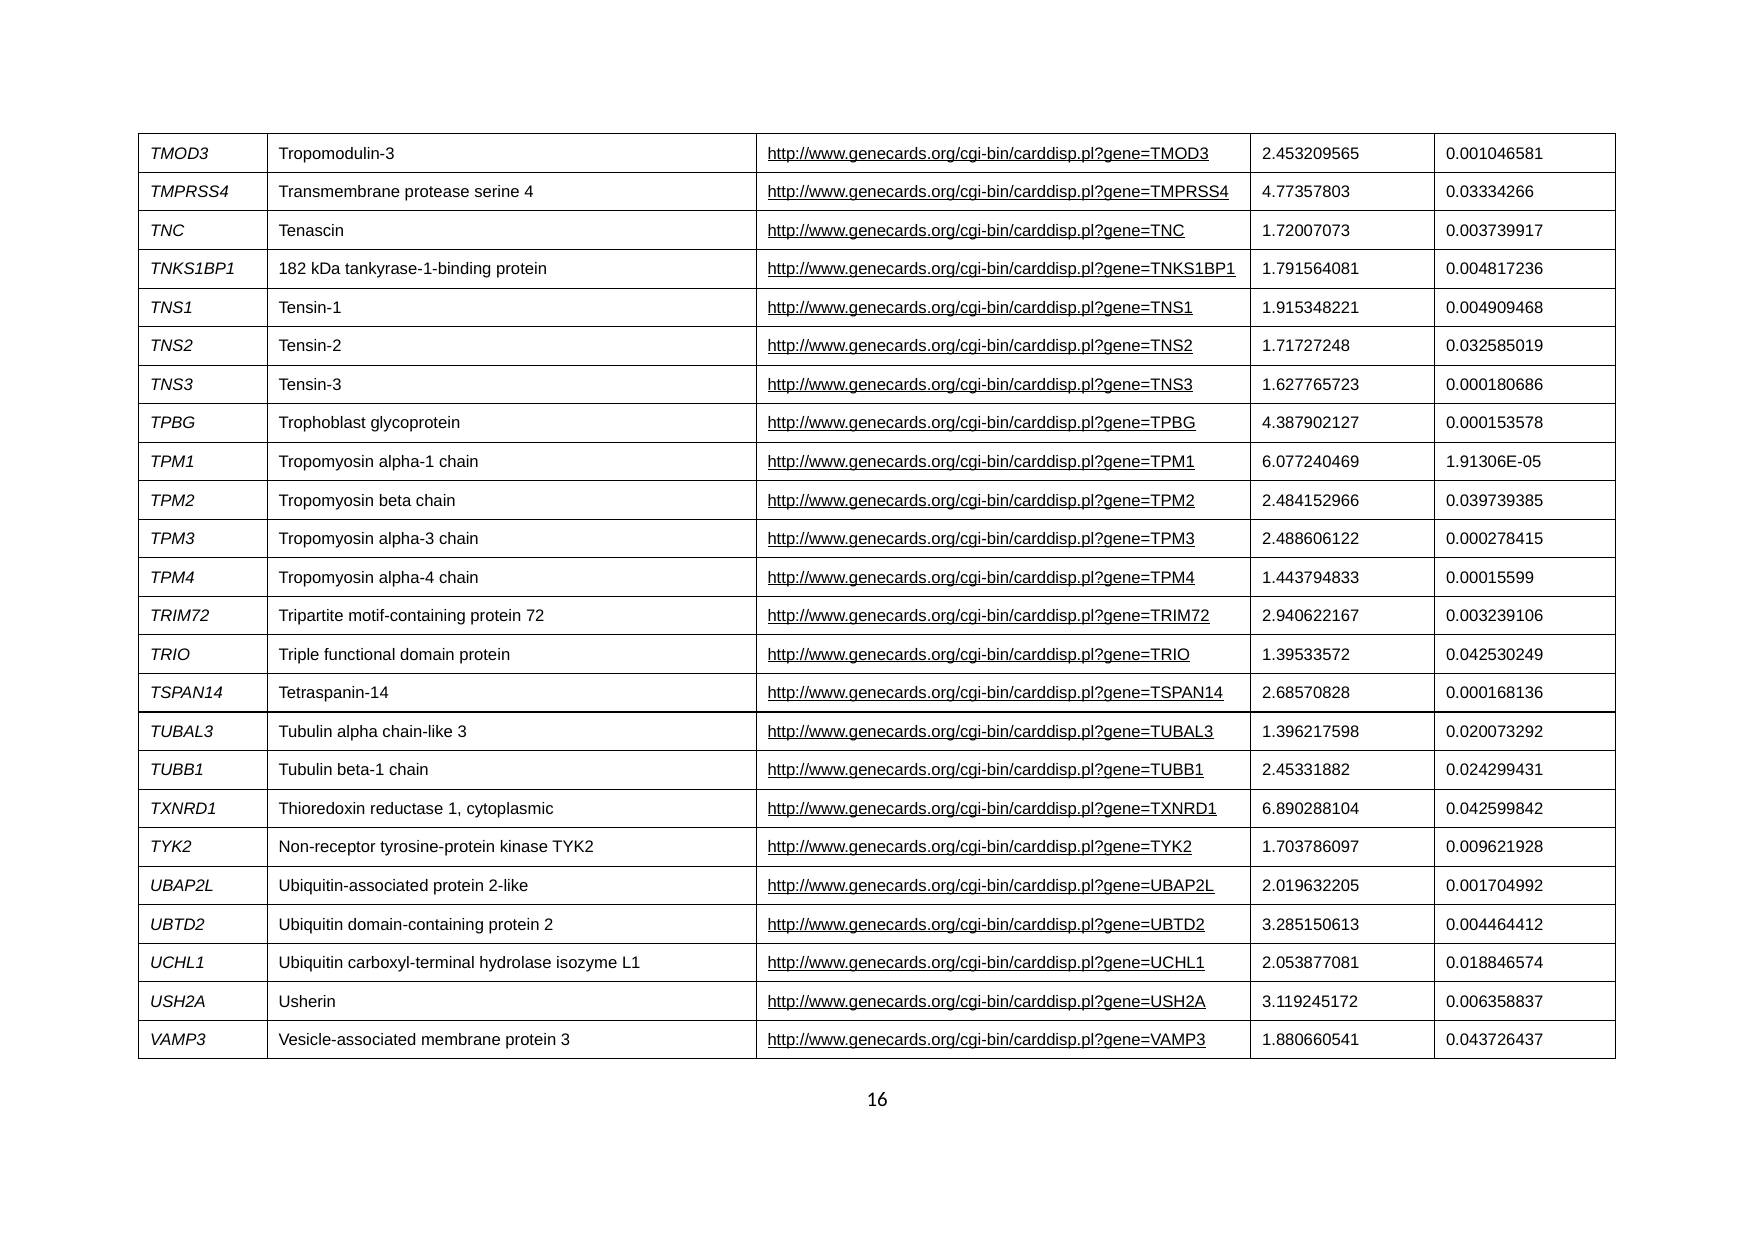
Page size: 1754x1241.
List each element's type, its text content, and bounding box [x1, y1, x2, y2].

table_cell 2.45331882 [1251, 751, 1434, 788]
table_cell TNS1 [139, 289, 267, 326]
table_cell TRIM72 [139, 597, 267, 634]
table_cell 2.68570828 [1251, 674, 1434, 711]
table_cell Vesicle-associated membrane protein 3 [268, 1021, 756, 1058]
table_cell 1.703786097 [1251, 828, 1434, 866]
table_cell http://www.genecards.org/cgi-bin/carddisp.pl?gene=UBAP2L [757, 867, 1250, 904]
table_cell Ubiquitin carboxyl-terminal hydrolase isozyme L1 [268, 944, 756, 981]
table_cell http://www.genecards.org/cgi-bin/carddisp.pl?gene=TPM4 [757, 558, 1250, 596]
table_cell 2.019632205 [1251, 867, 1434, 904]
table_cell 0.042530249 [1435, 635, 1615, 673]
table_cell http://www.genecards.org/cgi-bin/carddisp.pl?gene=UCHL1 [757, 944, 1250, 981]
table_cell 2.053877081 [1251, 944, 1434, 981]
table_cell Tropomodulin-3 [268, 134, 756, 172]
table_cell 0.020073292 [1435, 713, 1615, 750]
table_cell Thioredoxin reductase 1, cytoplasmic [268, 790, 756, 827]
table_cell USH2A [139, 982, 267, 1020]
table_cell 0.001704992 [1435, 867, 1615, 904]
table_cell Tropomyosin alpha-3 chain [268, 520, 756, 557]
table_cell Triple functional domain protein [268, 635, 756, 673]
table_cell TYK2 [139, 828, 267, 866]
table_cell UBTD2 [139, 905, 267, 943]
table_cell Tetraspanin-14 [268, 674, 756, 711]
table_cell TPM3 [139, 520, 267, 557]
table_cell TMOD3 [139, 134, 267, 172]
table_cell http://www.genecards.org/cgi-bin/carddisp.pl?gene=TPM1 [757, 443, 1250, 480]
table_cell http://www.genecards.org/cgi-bin/carddisp.pl?gene=TYK2 [757, 828, 1250, 866]
table_cell http://www.genecards.org/cgi-bin/carddisp.pl?gene=TMPRSS4 [757, 173, 1250, 210]
table_cell Tubulin alpha chain-like 3 [268, 713, 756, 750]
table_cell 0.004817236 [1435, 250, 1615, 287]
table_cell 0.004909468 [1435, 289, 1615, 326]
table_cell TSPAN14 [139, 674, 267, 711]
table_cell Trophoblast glycoprotein [268, 404, 756, 442]
table_cell TRIO [139, 635, 267, 673]
table_cell http://www.genecards.org/cgi-bin/carddisp.pl?gene=TNS1 [757, 289, 1250, 326]
table_cell Tropomyosin alpha-4 chain [268, 558, 756, 596]
table_cell http://www.genecards.org/cgi-bin/carddisp.pl?gene=VAMP3 [757, 1021, 1250, 1058]
table_cell UCHL1 [139, 944, 267, 981]
table_cell http://www.genecards.org/cgi-bin/carddisp.pl?gene=TNC [757, 211, 1250, 249]
table_cell 1.627765723 [1251, 366, 1434, 403]
table_cell http://www.genecards.org/cgi-bin/carddisp.pl?gene=TPM3 [757, 520, 1250, 557]
table_cell 0.042599842 [1435, 790, 1615, 827]
table_cell 6.890288104 [1251, 790, 1434, 827]
table_cell http://www.genecards.org/cgi-bin/carddisp.pl?gene=TUBAL3 [757, 713, 1250, 750]
table_cell 4.77357803 [1251, 173, 1434, 210]
table_cell 0.003239106 [1435, 597, 1615, 634]
table_cell 2.940622167 [1251, 597, 1434, 634]
table_cell 4.387902127 [1251, 404, 1434, 442]
table_cell http://www.genecards.org/cgi-bin/carddisp.pl?gene=TNS2 [757, 327, 1250, 364]
table_cell TNC [139, 211, 267, 249]
table_cell 0.00015599 [1435, 558, 1615, 596]
table_cell Tripartite motif-containing protein 72 [268, 597, 756, 634]
table_cell TUBB1 [139, 751, 267, 788]
table_cell TMPRSS4 [139, 173, 267, 210]
table_cell http://www.genecards.org/cgi-bin/carddisp.pl?gene=TXNRD1 [757, 790, 1250, 827]
table_cell 3.285150613 [1251, 905, 1434, 943]
table_cell 0.000153578 [1435, 404, 1615, 442]
table_cell 2.484152966 [1251, 481, 1434, 519]
table_cell Tubulin beta-1 chain [268, 751, 756, 788]
table_cell TPM1 [139, 443, 267, 480]
table_cell 0.032585019 [1435, 327, 1615, 364]
table_cell Tropomyosin alpha-1 chain [268, 443, 756, 480]
table_cell Usherin [268, 982, 756, 1020]
table_cell 1.39533572 [1251, 635, 1434, 673]
table_cell TPM2 [139, 481, 267, 519]
table_cell Tenascin [268, 211, 756, 249]
table_cell 3.119245172 [1251, 982, 1434, 1020]
table_cell 0.006358837 [1435, 982, 1615, 1020]
table_cell TUBAL3 [139, 713, 267, 750]
table_cell 0.018846574 [1435, 944, 1615, 981]
table_cell http://www.genecards.org/cgi-bin/carddisp.pl?gene=TMOD3 [757, 134, 1250, 172]
table_cell 1.72007073 [1251, 211, 1434, 249]
table_cell http://www.genecards.org/cgi-bin/carddisp.pl?gene=TRIM72 [757, 597, 1250, 634]
table_cell 0.024299431 [1435, 751, 1615, 788]
table_cell http://www.genecards.org/cgi-bin/carddisp.pl?gene=TRIO [757, 635, 1250, 673]
table_cell 0.004464412 [1435, 905, 1615, 943]
table_cell Tensin-2 [268, 327, 756, 364]
table_cell Non-receptor tyrosine-protein kinase TYK2 [268, 828, 756, 866]
table_cell 2.453209565 [1251, 134, 1434, 172]
table_cell 1.791564081 [1251, 250, 1434, 287]
table_cell Transmembrane protease serine 4 [268, 173, 756, 210]
table_cell TPM4 [139, 558, 267, 596]
table_cell http://www.genecards.org/cgi-bin/carddisp.pl?gene=UBTD2 [757, 905, 1250, 943]
table_cell 1.91306E-05 [1435, 443, 1615, 480]
table_cell 1.396217598 [1251, 713, 1434, 750]
table_cell Tensin-1 [268, 289, 756, 326]
table_cell http://www.genecards.org/cgi-bin/carddisp.pl?gene=TSPAN14 [757, 674, 1250, 711]
table_cell VAMP3 [139, 1021, 267, 1058]
table_cell UBAP2L [139, 867, 267, 904]
table_cell 0.043726437 [1435, 1021, 1615, 1058]
table_cell http://www.genecards.org/cgi-bin/carddisp.pl?gene=TPBG [757, 404, 1250, 442]
table_cell Tropomyosin beta chain [268, 481, 756, 519]
table_cell http://www.genecards.org/cgi-bin/carddisp.pl?gene=TPM2 [757, 481, 1250, 519]
table_cell 1.71727248 [1251, 327, 1434, 364]
table_cell 0.000168136 [1435, 674, 1615, 711]
table_cell http://www.genecards.org/cgi-bin/carddisp.pl?gene=TUBB1 [757, 751, 1250, 788]
table_cell TNS3 [139, 366, 267, 403]
table_cell http://www.genecards.org/cgi-bin/carddisp.pl?gene=TNKS1BP1 [757, 250, 1250, 287]
table_cell http://www.genecards.org/cgi-bin/carddisp.pl?gene=TNS3 [757, 366, 1250, 403]
table_cell TXNRD1 [139, 790, 267, 827]
table_cell 1.880660541 [1251, 1021, 1434, 1058]
table_cell Ubiquitin domain-containing protein 2 [268, 905, 756, 943]
table_cell 0.000278415 [1435, 520, 1615, 557]
table_cell 1.443794833 [1251, 558, 1434, 596]
table_cell 0.009621928 [1435, 828, 1615, 866]
table_cell TNKS1BP1 [139, 250, 267, 287]
table_cell http://www.genecards.org/cgi-bin/carddisp.pl?gene=USH2A [757, 982, 1250, 1020]
table_cell 2.488606122 [1251, 520, 1434, 557]
table_cell Tensin-3 [268, 366, 756, 403]
table_cell 1.915348221 [1251, 289, 1434, 326]
table_cell TPBG [139, 404, 267, 442]
table_cell Ubiquitin-associated protein 2-like [268, 867, 756, 904]
table_cell 0.03334266 [1435, 173, 1615, 210]
table_cell 0.003739917 [1435, 211, 1615, 249]
table_cell 6.077240469 [1251, 443, 1434, 480]
table_cell 0.001046581 [1435, 134, 1615, 172]
table_cell 0.039739385 [1435, 481, 1615, 519]
table_cell 0.000180686 [1435, 366, 1615, 403]
table_cell 182 kDa tankyrase-1-binding protein [268, 250, 756, 287]
table_cell TNS2 [139, 327, 267, 364]
